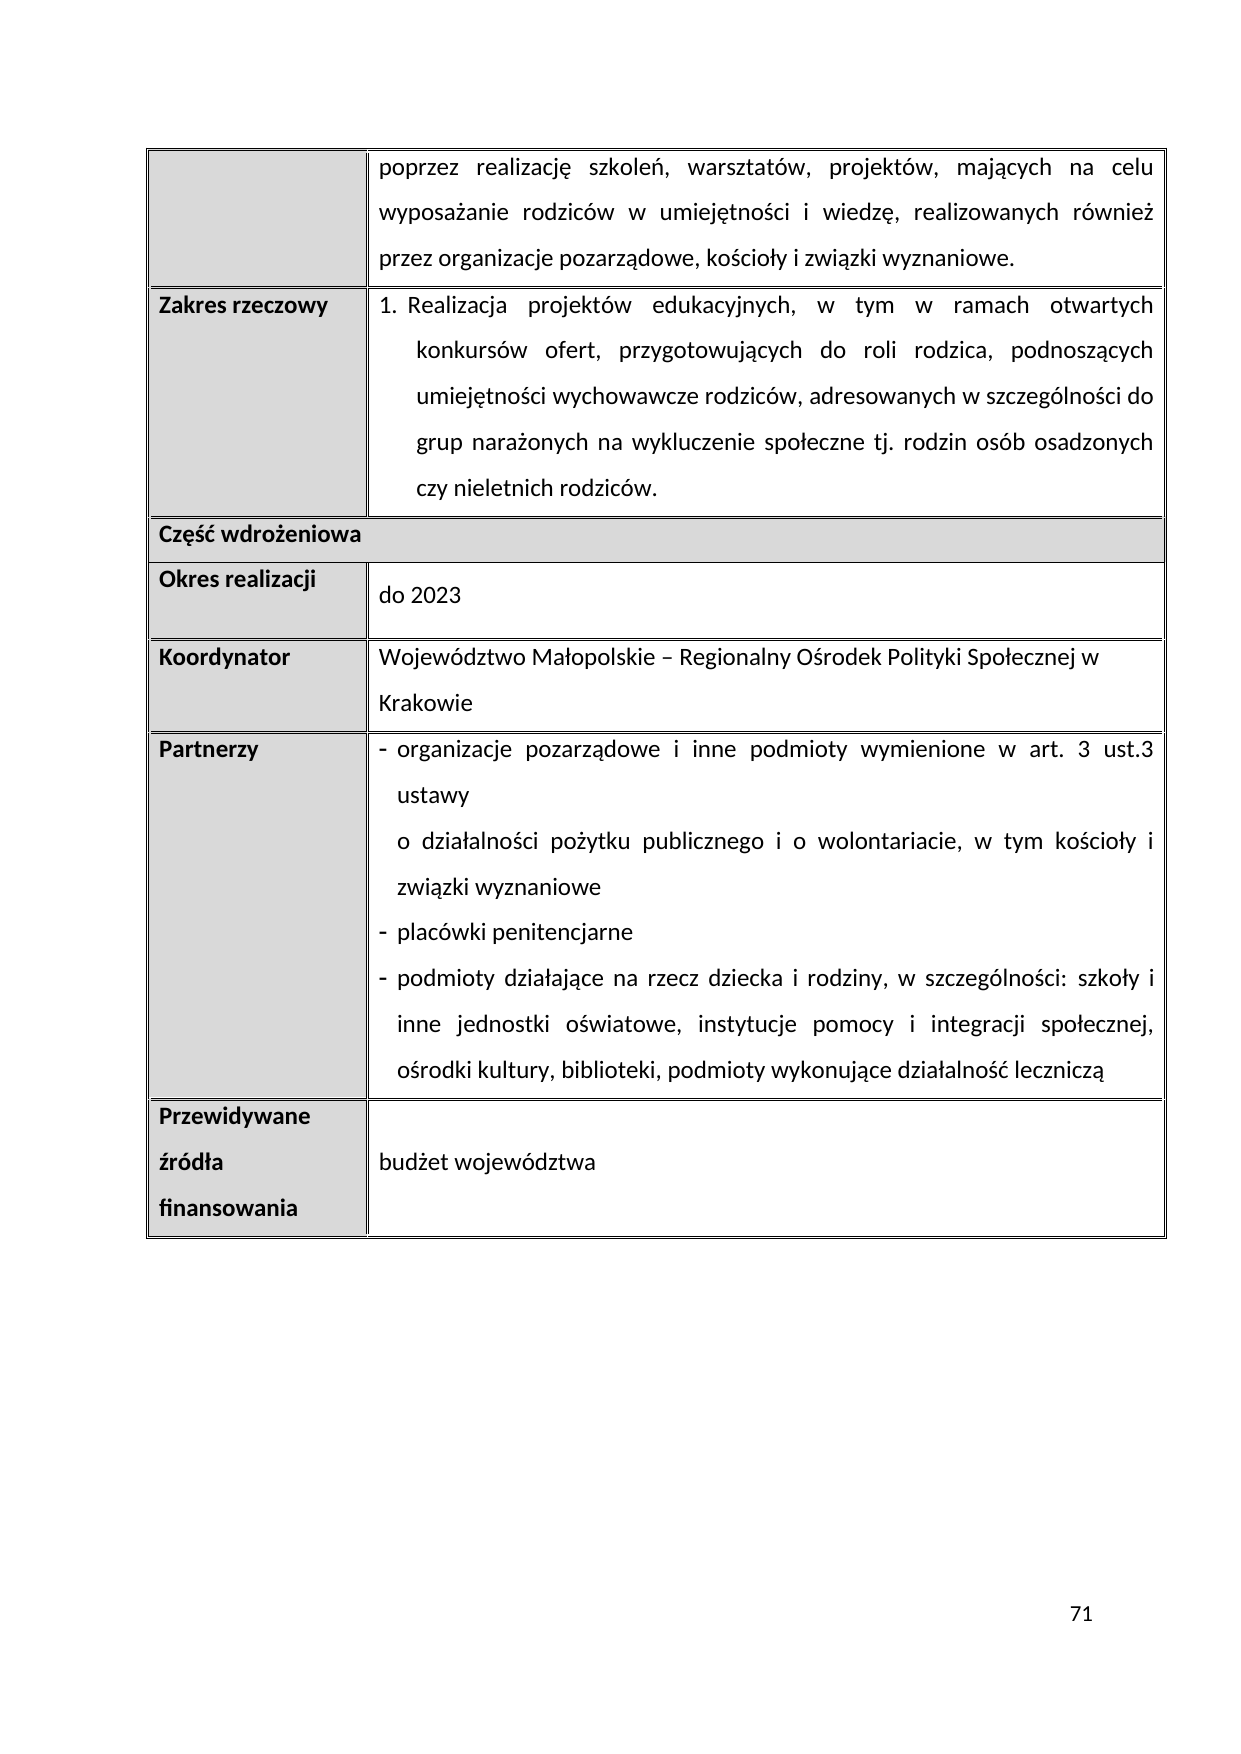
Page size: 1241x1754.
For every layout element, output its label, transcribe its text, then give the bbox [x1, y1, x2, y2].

table_cell do 2023 [369, 563, 1164, 638]
table_cell Koordynator [148, 638, 367, 731]
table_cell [367, 151, 1164, 286]
table_cell Przewidywane źródła finansowania [149, 1098, 367, 1236]
table_cell Cel realizacji [149, 151, 367, 286]
table_cell Część wdrożeniowa [149, 516, 1164, 562]
table_cell Partnerzy [149, 731, 366, 1097]
table_cell budżet województwa [367, 1098, 1164, 1236]
table_cell Zakres rzeczowy [149, 286, 366, 516]
table_cell Województwo Małopolskie – Regionalny Ośrodek Polityki Społecznej w Krakowie [367, 638, 1166, 731]
table_cell Realizacja projektów edukacyjnych, w tym w ramach otwartych konkursów ofert, przygotowujących do roli rodzica, podnoszących umiejętności wychowawcze rodziców, adresowanych w szczególności do grup narażonych na wykluczenie społeczne tj. rodzin osób osadzonych czy nieletnich rodziców. [369, 286, 1164, 516]
table_cell organizacje pozarządowe i inne podmioty wymienione w art. 3 ust.3 ustawy o działalności pożytku publicznego i o wolontariacie, w tym kościoły i związki wyznaniowe placówki penitencjarne podmioty działające na rzecz dziecka i rodziny, w szczególności: szkoły i inne jednostki oświatowe, instytucje pomocy i integracji społecznej, ośrodki kultury, biblioteki, podmioty wykonujące działalność leczniczą [369, 731, 1164, 1097]
table_cell Okres realizacji [149, 563, 366, 638]
